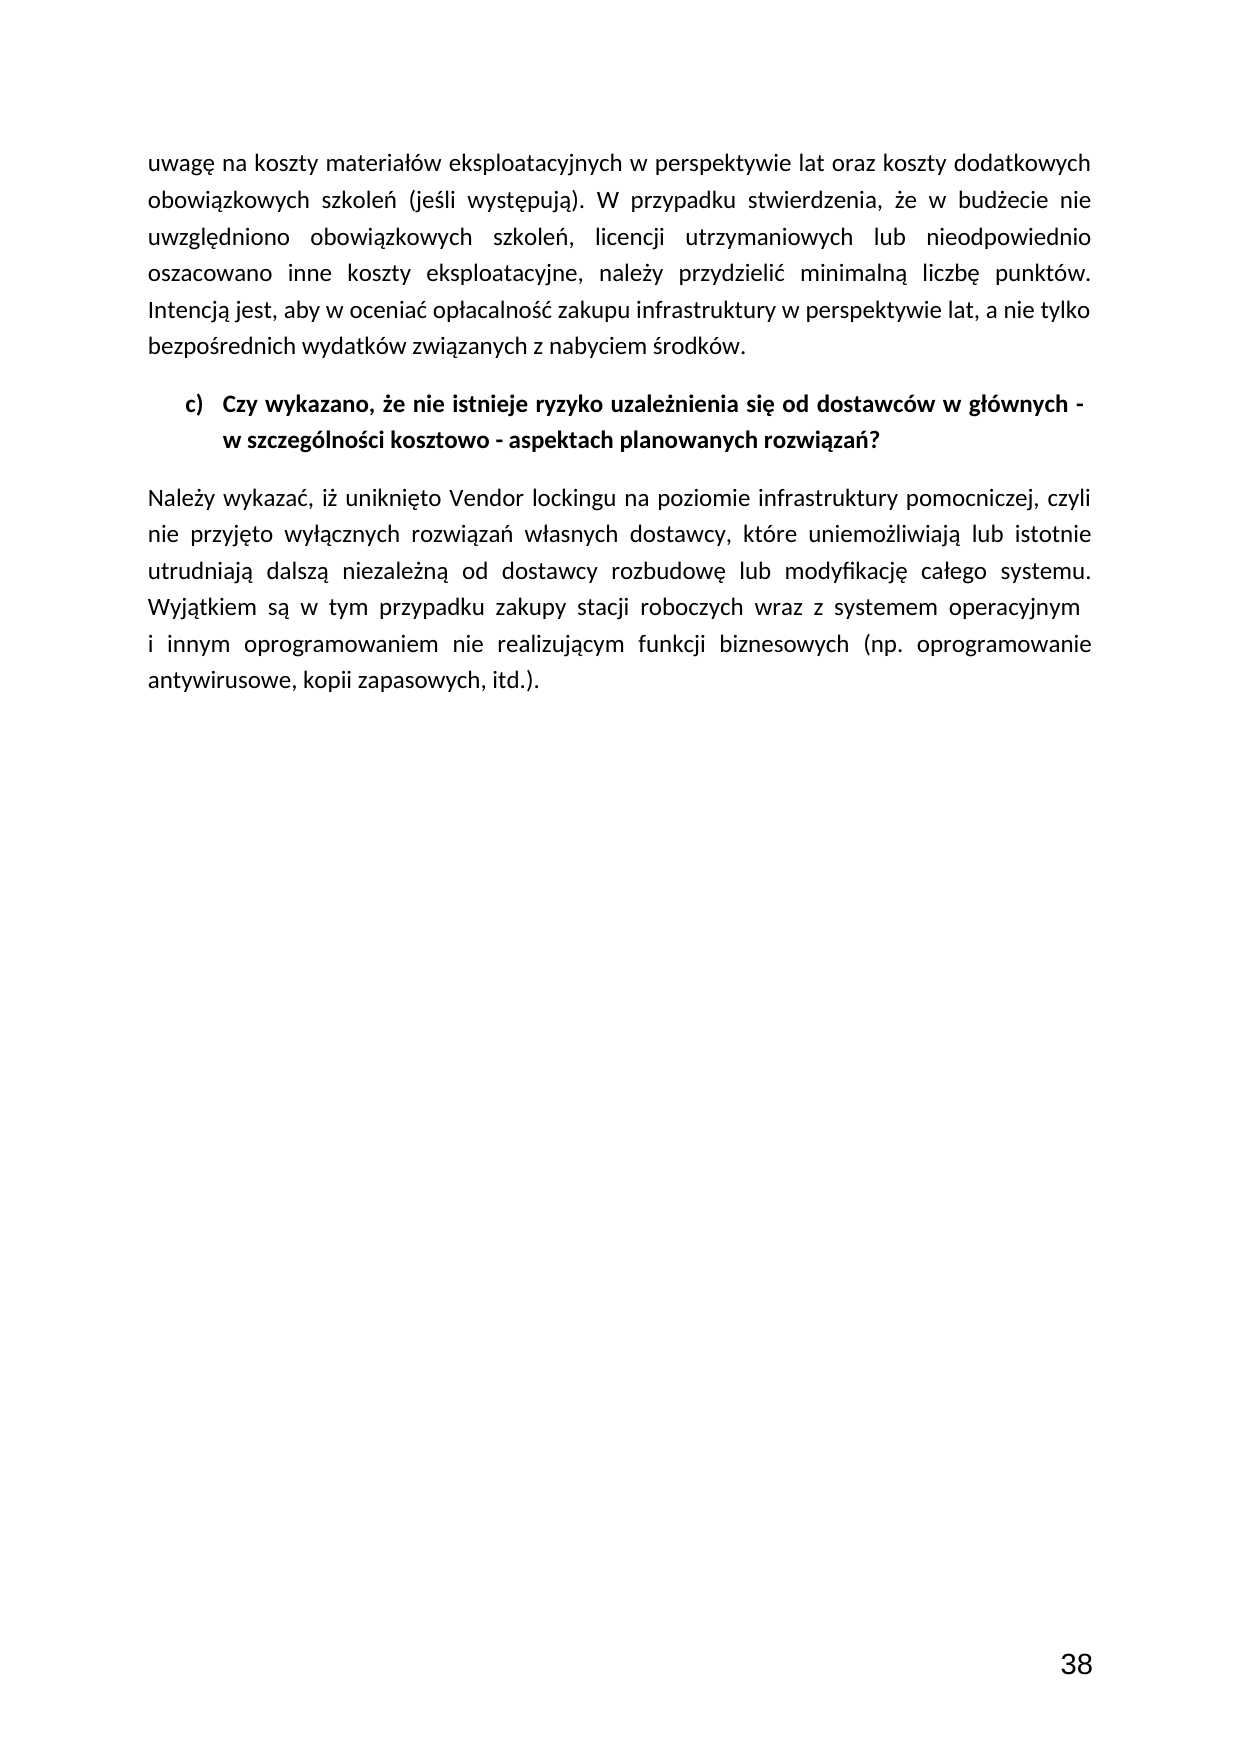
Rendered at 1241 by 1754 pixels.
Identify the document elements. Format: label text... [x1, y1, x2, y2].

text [148, 148, 1093, 361]
text Należy wykazać, iż uniknięto Vendor lockingu na poziomie infrastruktury pomocniczej, czyli nie przyjęto wyłącznych rozwiązań własnych dostawcy, które uniemożliwiają lub istotnie utrudniają dalszą niezależną od dostawcy rozbudowę lub modyfikację całego systemu. Wyjątkiem są w tym przypadku zakupy stacji roboczych wraz z systemem operacyjnym i innym oprogramowaniem nie realizującym funkcji biznesowych (np. oprogramowanie antywirusowe, kopii zapasowych, itd.). [148, 482, 1093, 695]
list Czy wykazano, że nie istnieje ryzyko uzależnienia się od dostawców w głównych - w szczególności kosztowo - aspektach planowanych rozwiązań? [185, 388, 1093, 455]
